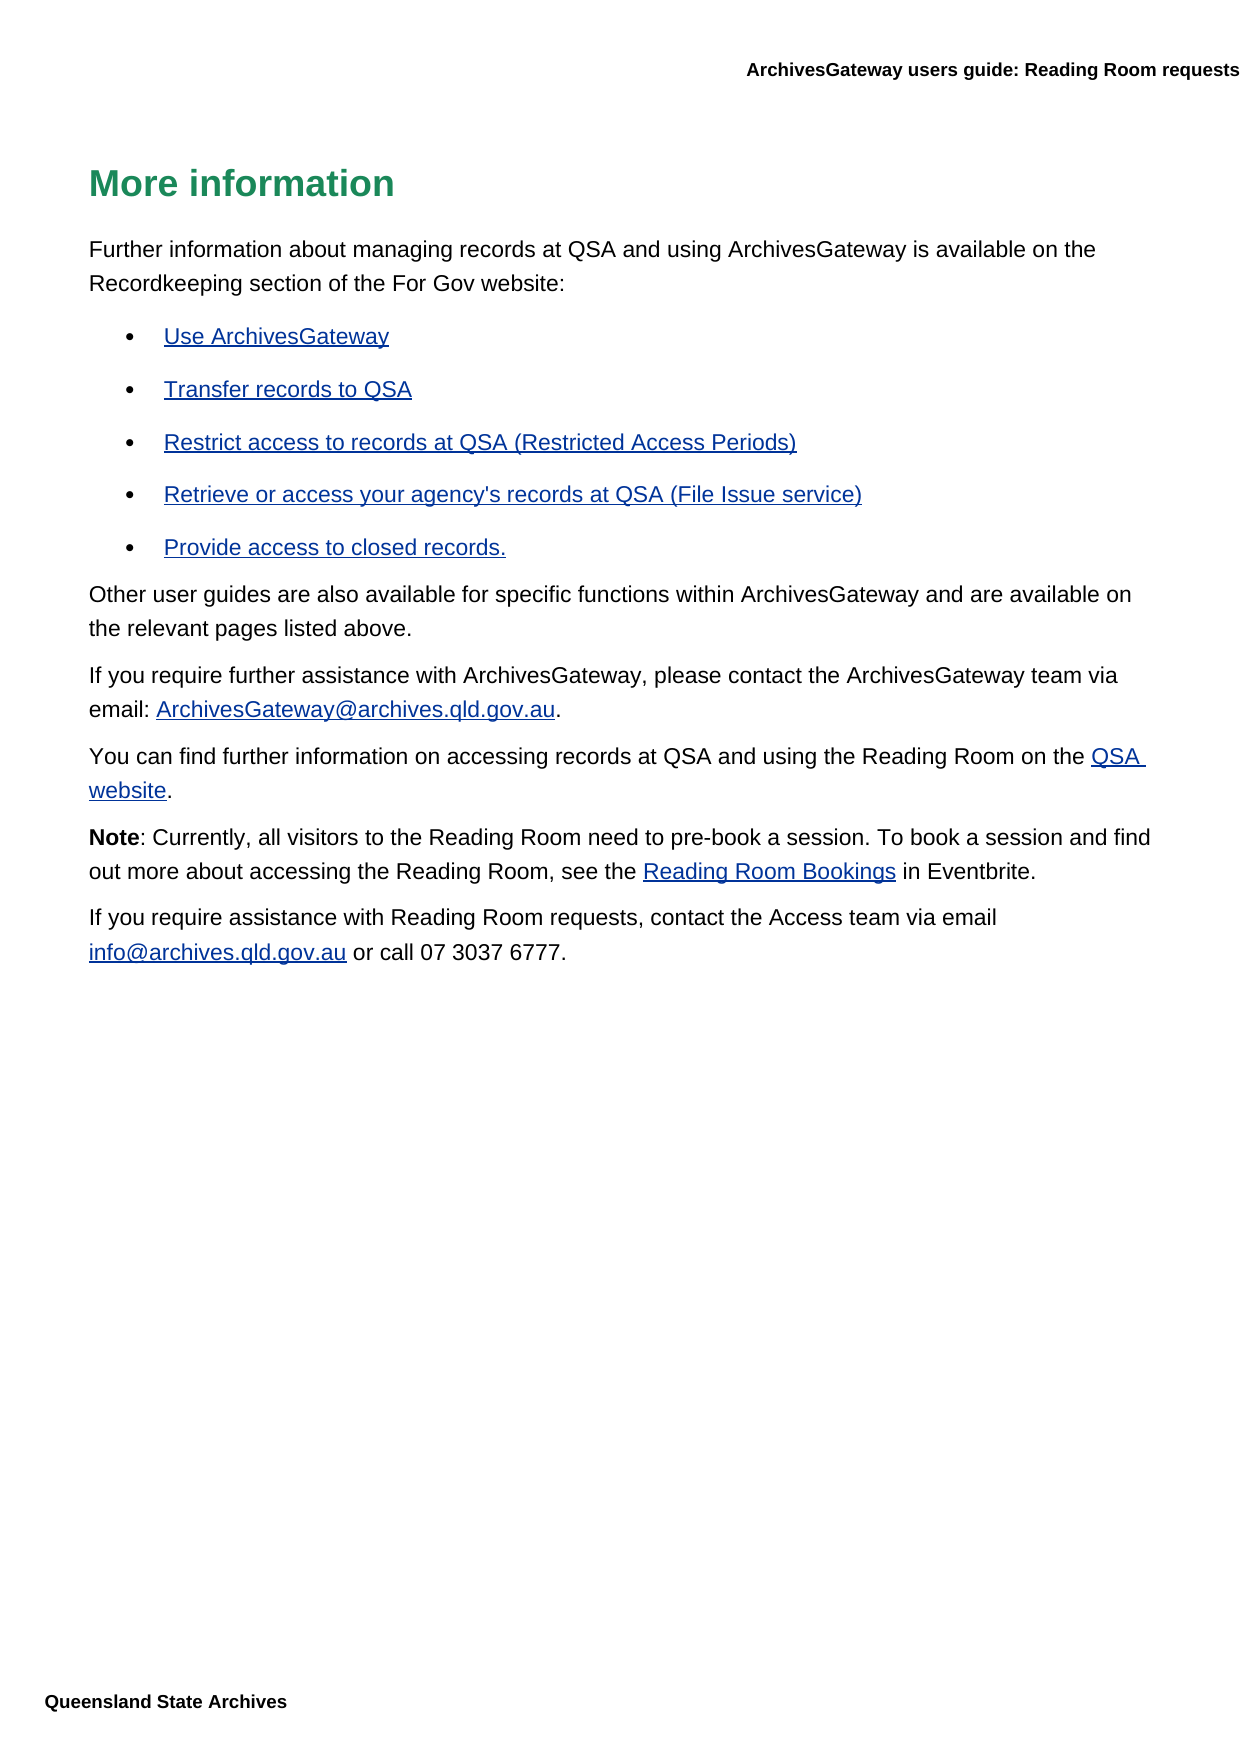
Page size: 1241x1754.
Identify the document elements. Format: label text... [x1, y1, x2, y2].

list Retrieve or access your agency's records at QSA (File Issue service) [126, 481, 1166, 508]
text You can find further information on accessing records at QSA and using the Reading Room on the QSA website. [89, 743, 1166, 803]
list Restrict access to records at QSA (Restricted Access Periods) [126, 428, 1166, 455]
list Provide access to closed records. [126, 534, 1166, 561]
list Transfer records to QSA [126, 376, 1166, 402]
text If you require assistance with Reading Room requests, contact the Access team via email info@archives.qld.gov.au or call 07 3037 6777. [89, 904, 1166, 965]
subtitle More information [89, 161, 1166, 204]
text Note: Currently, all visitors to the Reading Room need to pre-book a session. To book a session and find out more about accessing the Reading Room, see the Reading Room Bookings in Eventbrite. [89, 823, 1166, 884]
text Other user guides are also available for specific functions within ArchivesGateway and are available on the relevant pages listed above. [89, 581, 1166, 641]
text Further information about managing records at QSA and using ArchivesGateway is available on the Recordkeeping section of the For Gov website: [89, 236, 1166, 296]
text If you require further assistance with ArchivesGateway, please contact the ArchivesGateway team via email: ArchivesGateway@archives.qld.gov.au. [89, 662, 1166, 722]
list Use ArchivesGateway [126, 323, 1166, 349]
